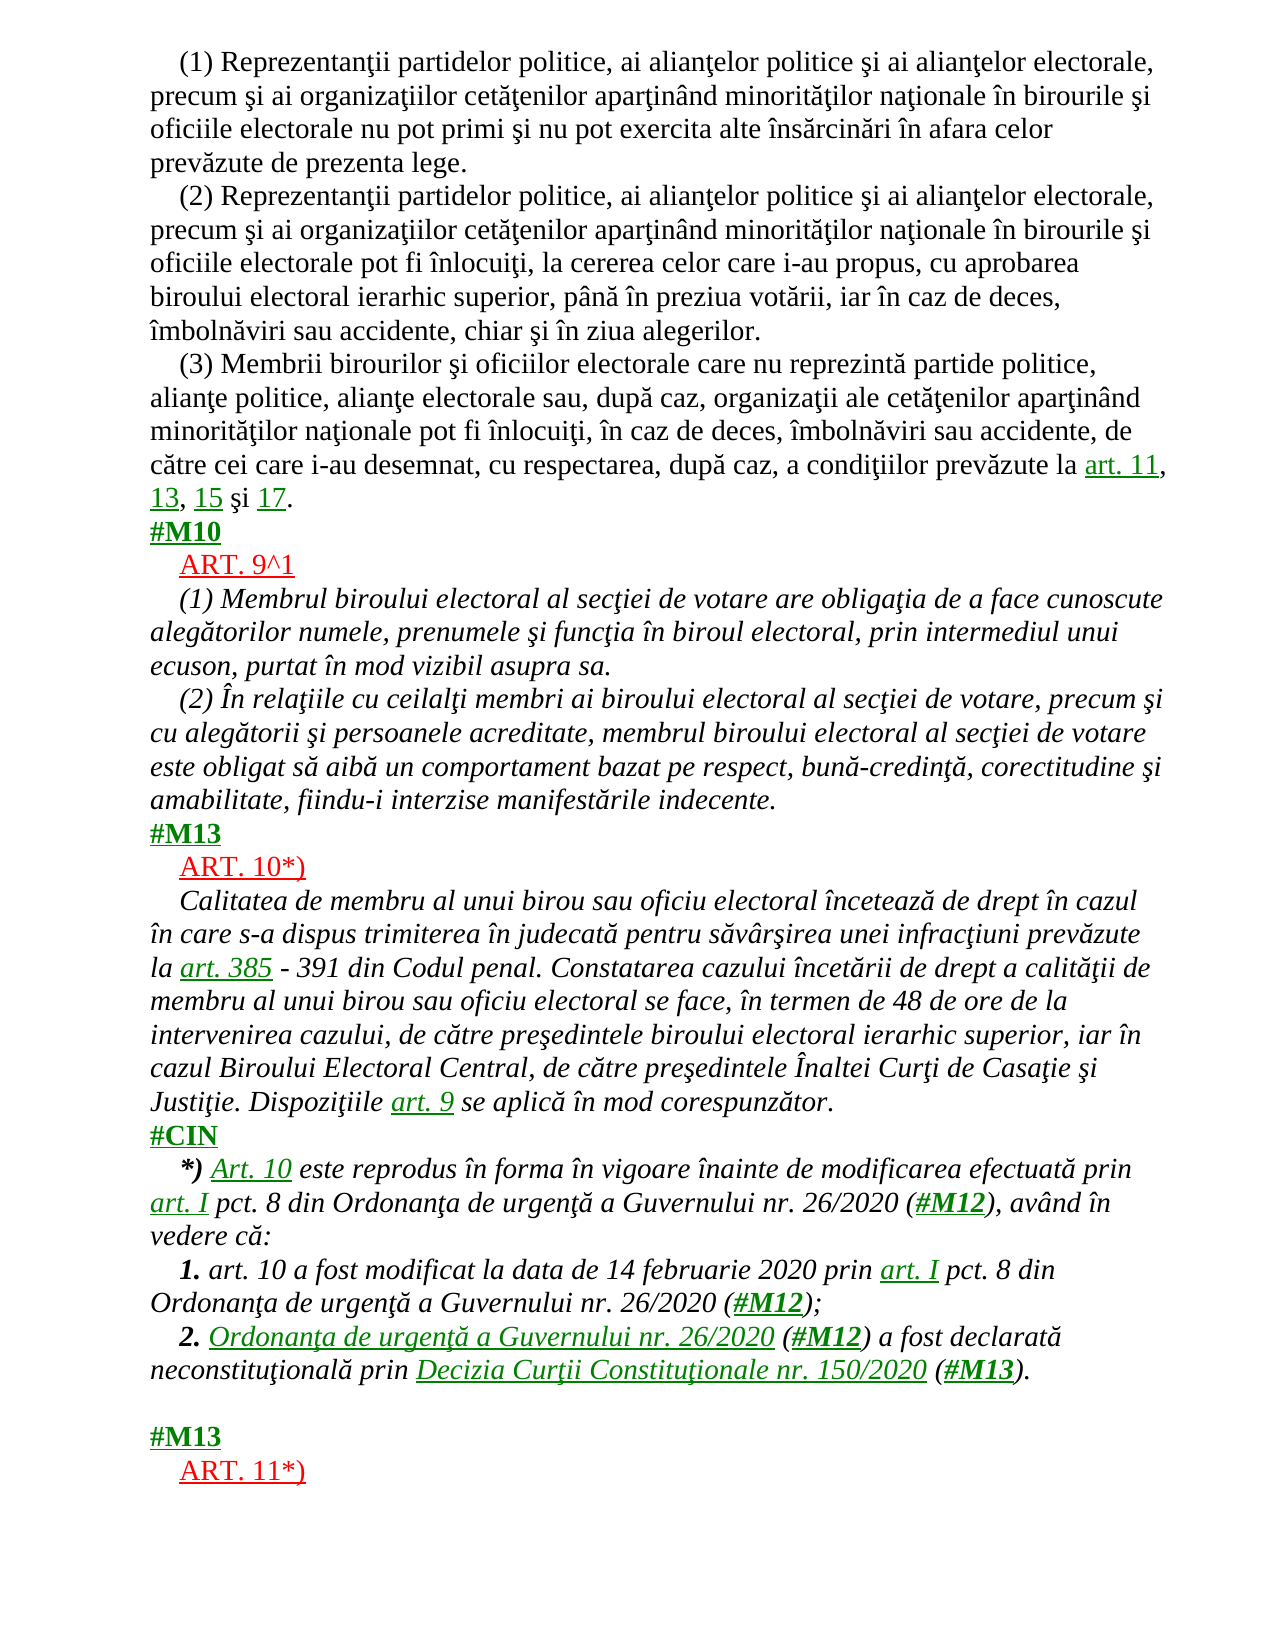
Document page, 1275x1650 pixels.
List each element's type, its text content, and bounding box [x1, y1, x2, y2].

text 1. art. 10 a fost modificat la data de 14 februarie 2020 prin art. I pct. 8 din Ordonanţa de urgenţă a Guvernului nr. 26/2020 (#M12); [150, 1252, 1167, 1319]
text (1) Reprezentanţii partidelor politice, ai alianţelor politice şi ai alianţelor electorale, precum şi ai organizaţiilor cetăţenilor aparţinând minorităţilor naţionale în birourile şi oficiile electorale nu pot primi şi nu pot exercita alte însărcinări în afara celor prevăzute de prezenta lege. [150, 44, 1167, 178]
text ART. 11*) [150, 1453, 1167, 1487]
text #CIN [150, 1118, 1167, 1151]
text (3) Membrii birourilor şi oficiilor electorale care nu reprezintă partide politice, alianţe politice, alianţe electorale sau, după caz, organizaţii ale cetăţenilor aparţinând minorităţilor naţionale pot fi înlocuiţi, în caz de deces, îmbolnăviri sau accidente, de către cei care i-au desemnat, cu respectarea, după caz, a condiţiilor prevăzute la art. 11, 13, 15 şi 17. [150, 346, 1167, 514]
text (1) Membrul biroului electoral al secţiei de votare are obligaţia de a face cunoscute alegătorilor numele, prenumele şi funcţia în biroul electoral, prin intermediul unui ecuson, purtat în mod vizibil asupra sa. [150, 581, 1167, 682]
text (2) În relaţiile cu ceilalţi membri ai biroului electoral al secţiei de votare, precum şi cu alegătorii şi persoanele acreditate, membrul biroului electoral al secţiei de votare este obligat să aibă un comportament bazat pe respect, bună-credinţă, corectitudine şi amabilitate, fiindu-i interzise manifestările indecente. [150, 682, 1167, 816]
text ART. 10*) [150, 849, 1167, 883]
text #M13 [150, 1419, 1167, 1453]
text #M10 [150, 514, 1167, 547]
text (2) Reprezentanţii partidelor politice, ai alianţelor politice şi ai alianţelor electorale, precum şi ai organizaţiilor cetăţenilor aparţinând minorităţilor naţionale în birourile şi oficiile electorale pot fi înlocuiţi, la cererea celor care i-au propus, cu aprobarea biroului electoral ierarhic superior, până în preziua votării, iar în caz de deces, îmbolnăviri sau accidente, chiar şi în ziua alegerilor. [150, 178, 1167, 346]
text 2. Ordonanţa de urgenţă a Guvernului nr. 26/2020 (#M12) a fost declarată neconstituţională prin Decizia Curţii Constituţionale nr. 150/2020 (#M13). [150, 1319, 1167, 1386]
text *) Art. 10 este reprodus în forma în vigoare înainte de modificarea efectuată prin art. I pct. 8 din Ordonanţa de urgenţă a Guvernului nr. 26/2020 (#M12), având în vedere că: [150, 1151, 1167, 1252]
text #M13 [150, 816, 1167, 849]
text Calitatea de membru al unui birou sau oficiu electoral încetează de drept în cazul în care s-a dispus trimiterea în judecată pentru săvârşirea unei infracţiuni prevăzute la art. 385 - 391 din Codul penal. Constatarea cazului încetării de drept a calităţii de membru al unui birou sau oficiu electoral se face, în termen de 48 de ore de la intervenirea cazului, de către preşedintele biroului electoral ierarhic superior, iar în cazul Biroului Electoral Central, de către preşedintele Înaltei Curţi de Casaţie şi Justiţie. Dispoziţiile art. 9 se aplică în mod corespunzător. [150, 883, 1167, 1118]
text ART. 9^1 [150, 547, 1167, 581]
